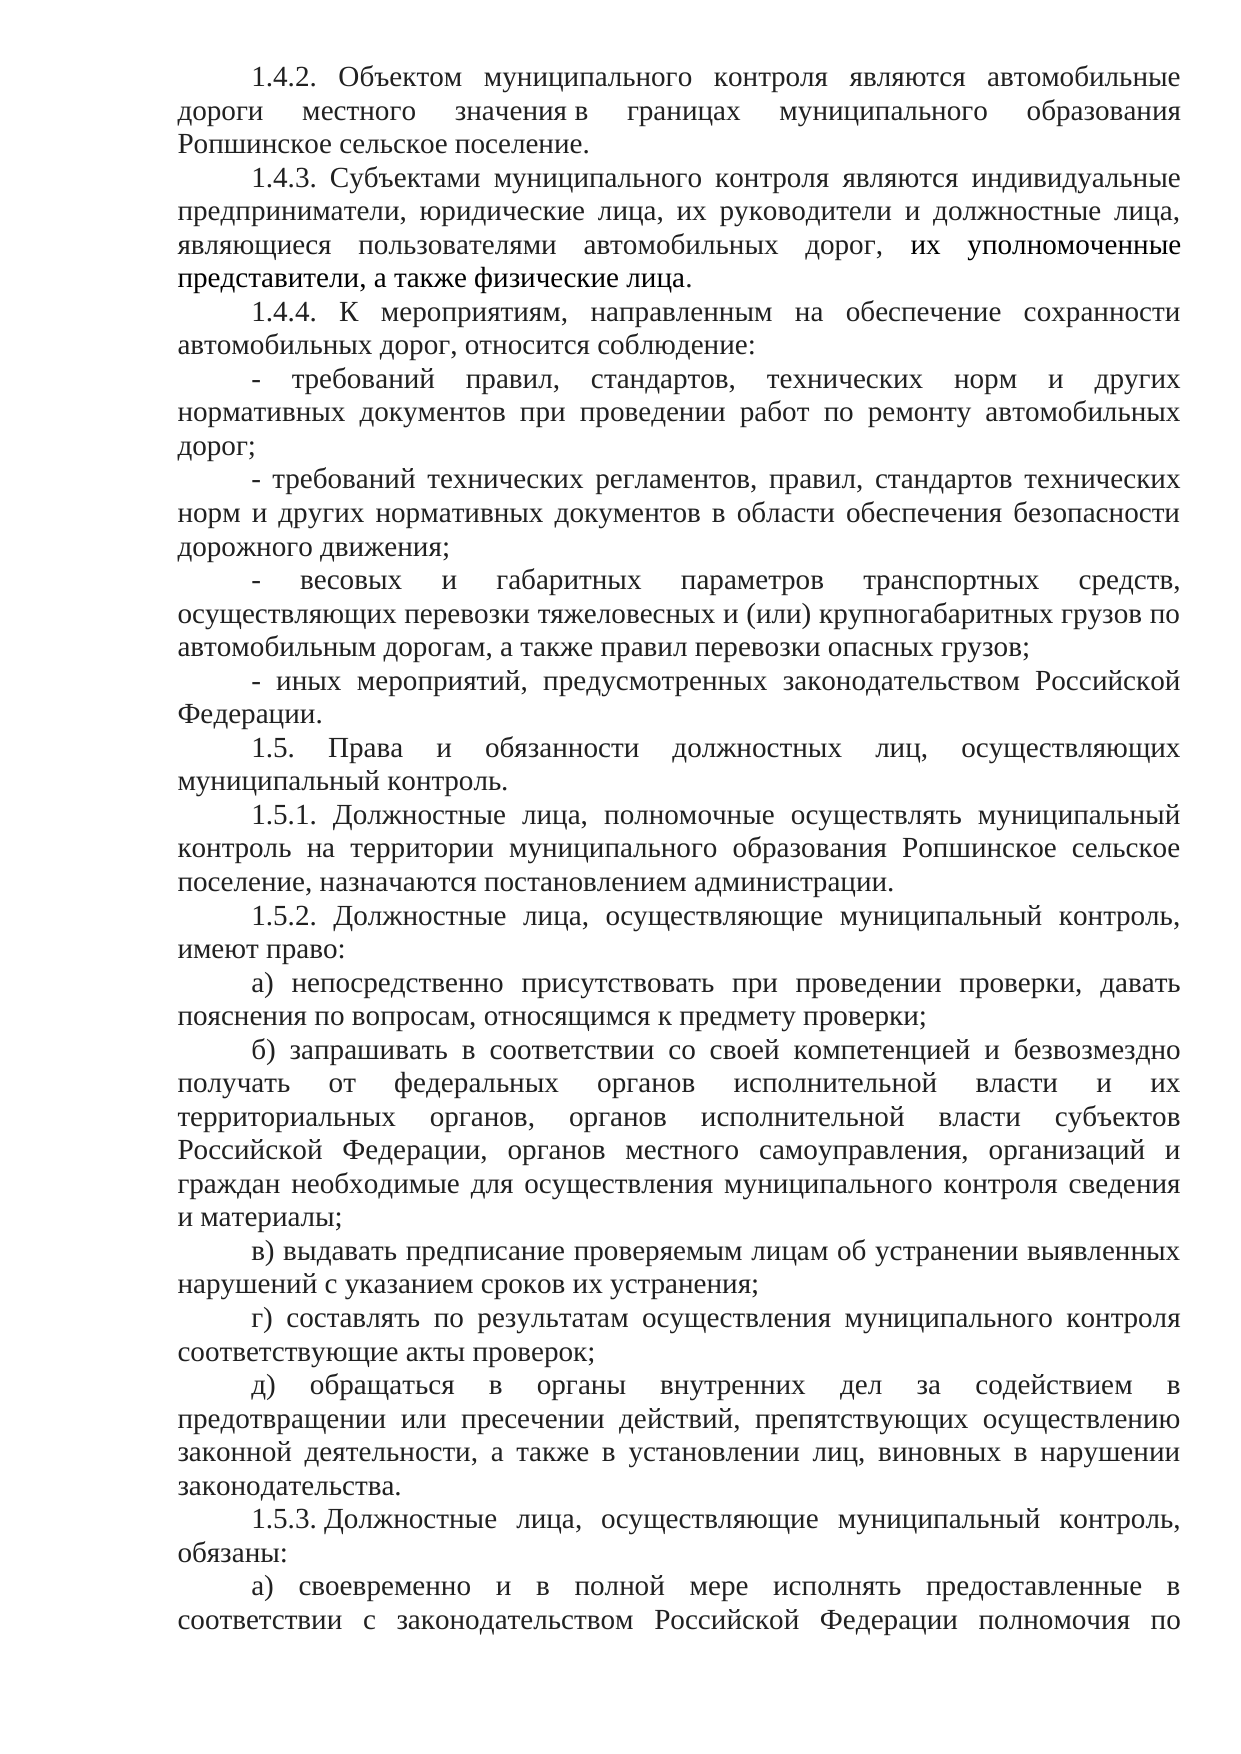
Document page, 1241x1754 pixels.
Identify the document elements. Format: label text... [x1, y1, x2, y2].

text - требований правил, стандартов, технических норм и других нормативных документов при проведении работ по ремонту автомобильных дорог; [177, 361, 1181, 462]
text 1.4.4. К мероприятиям, направленным на обеспечение сохранности автомобильных дорог, относится соблюдение: [177, 294, 1181, 361]
text д) обращаться в органы внутренних дел за содействием в предотвращении или пресечении действий, препятствующих осуществлению законной деятельности, а также в установлении лиц, виновных в нарушении законодательства. [177, 1367, 1181, 1501]
text б) запрашивать в соответствии со своей компетенцией и безвозмездно получать от федеральных органов исполнительной власти и их территориальных органов, органов исполнительной власти субъектов Российской Федерации, органов местного самоуправления, организаций и граждан необходимые для осуществления муниципального контроля сведения и материалы; [177, 1032, 1181, 1233]
text в) выдавать предписание проверяемым лицам об устранении выявленных нарушений с указанием сроков их устранения; [177, 1233, 1181, 1300]
text 1.5. Права и обязанности должностных лиц, осуществляющих муниципальный контроль. [177, 730, 1181, 797]
text а) непосредственно присутствовать при проведении проверки, давать пояснения по вопросам, относящимся к предмету проверки; [177, 965, 1181, 1032]
text 1.4.2. Объектом муниципального контроля являются автомобильные дороги местного значения в границах муниципального образования Ропшинское сельское поселение. [177, 59, 1181, 160]
text - весовых и габаритных параметров транспортных средств, осуществляющих перевозки тяжеловесных и (или) крупногабаритных грузов по автомобильным дорогам, а также правил перевозки опасных грузов; [177, 562, 1181, 663]
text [177, 1568, 1181, 1636]
text 1.5.1. Должностные лица, полномочные осуществлять муниципальный контроль на территории муниципального образования Ропшинское сельское поселение, назначаются постановлением администрации. [177, 797, 1181, 898]
text - требований технических регламентов, правил, стандартов технических норм и других нормативных документов в области обеспечения безопасности дорожного движения; [177, 462, 1181, 562]
text - иных мероприятий, предусмотренных законодательством Российской Федерации. [177, 663, 1181, 730]
text 1.5.2. Должностные лица, осуществляющие муниципальный контроль, имеют право: [177, 898, 1181, 965]
text г) составлять по результатам осуществления муниципального контроля соответствующие акты проверок; [177, 1300, 1181, 1367]
text 1.4.3. Субъектами муниципального контроля являются индивидуальные предприниматели, юридические лица, их руководители и должностные лица, являющиеся пользователями автомобильных дорог, их уполномоченные представители, а также физические лица. [177, 160, 1181, 294]
text 1.5.3. Должностные лица, осуществляющие муниципальный контроль, обязаны: [177, 1501, 1181, 1568]
